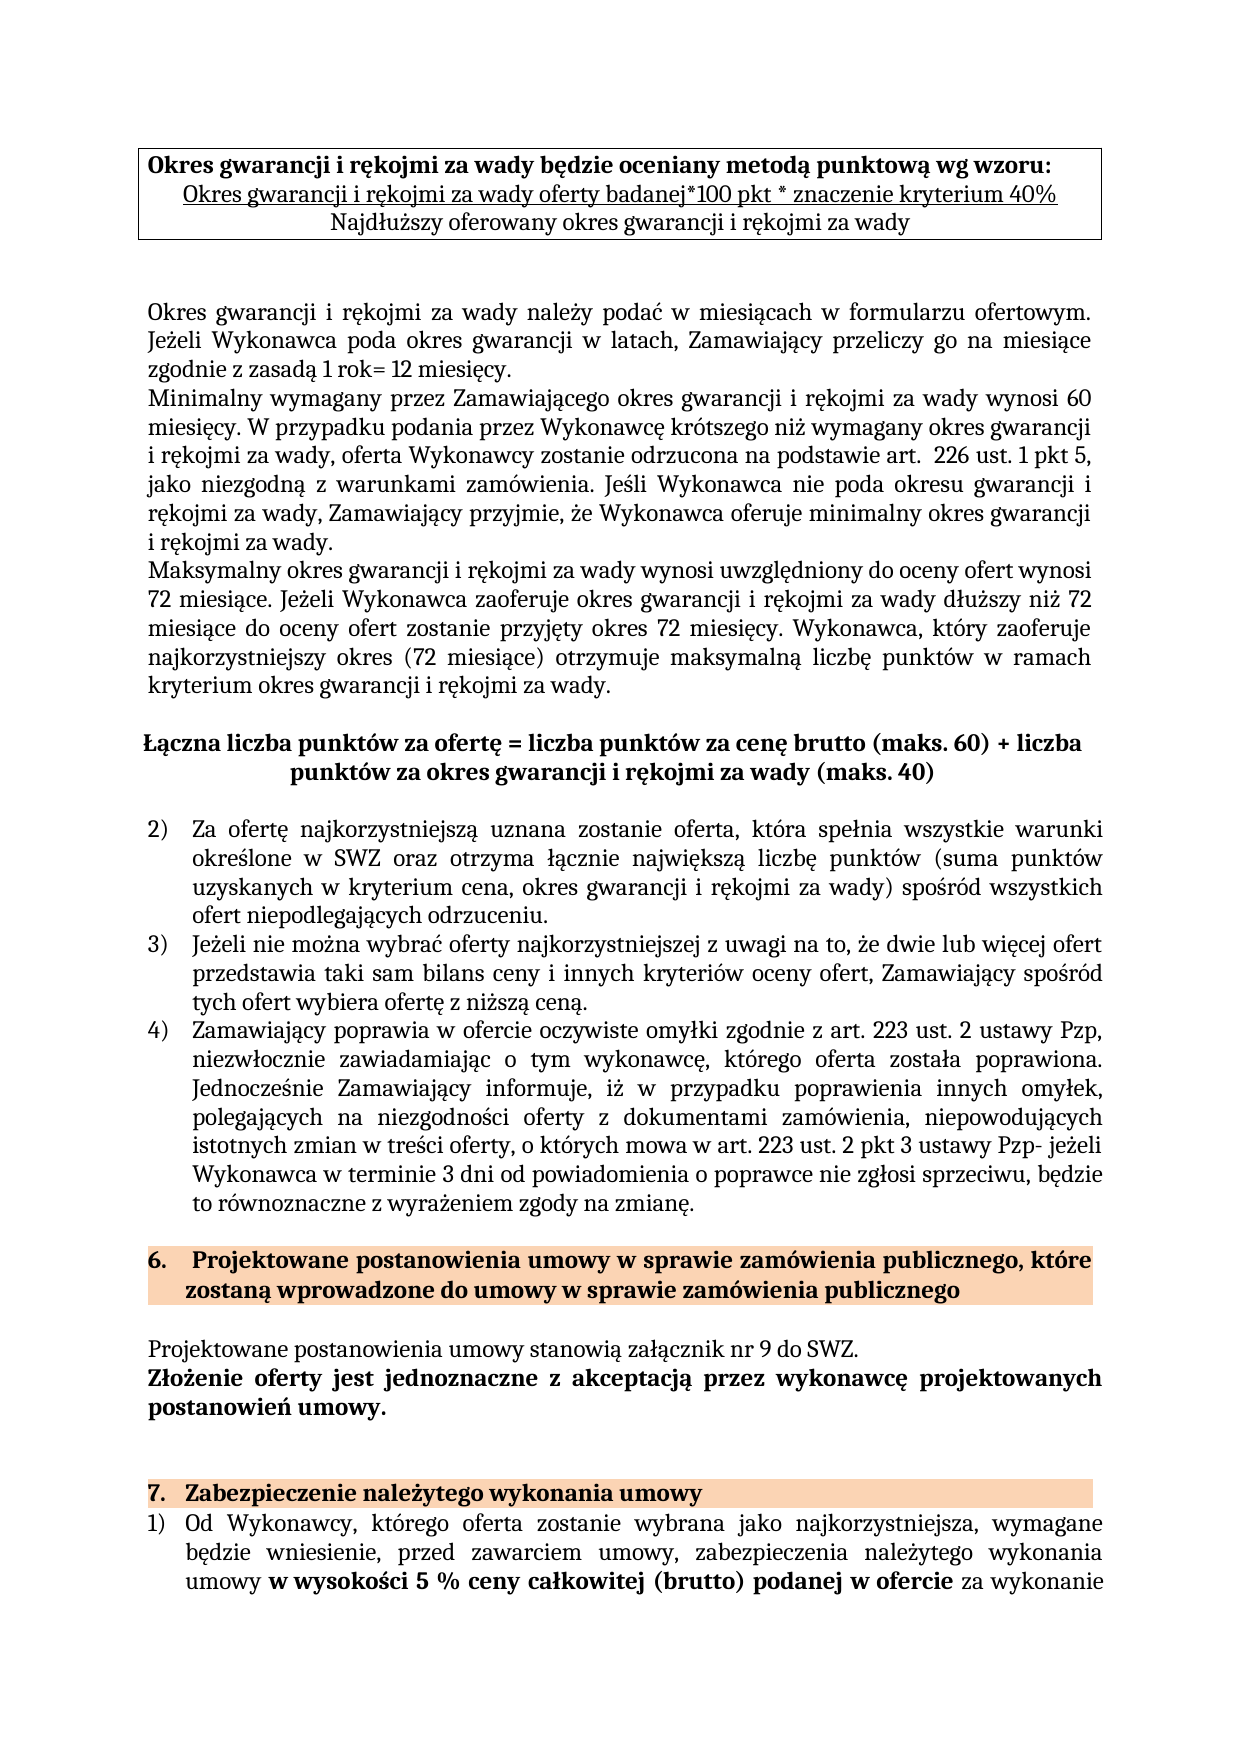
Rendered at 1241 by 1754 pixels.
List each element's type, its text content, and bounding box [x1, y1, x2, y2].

text Okres gwarancji i rękojmi za wady będzie oceniany metodą punktową wg wzoru: [139, 149, 1101, 179]
text Złożenie oferty jest jednoznaczne z akceptacją przez wykonawcę projektowanych postanowień umowy. [148, 1364, 1104, 1422]
list Jeżeli nie można wybrać oferty najkorzystniejszej z uwagi na to, że dwie lub więcej ofert przedstawia taki sam bilans ceny i innych kryteriów oceny ofert, Zamawiający spośród tych ofert wybiera ofertę z niższą ceną. [148, 930, 1104, 1016]
text Najdłuższy oferowany okres gwarancji i rękojmi za wady [139, 205, 1101, 239]
text Okres gwarancji i rękojmi za wady należy podać w miesiącach w formularzu ofertowym. Jeżeli Wykonawca poda okres gwarancji w latach, Zamawiający przeliczy go na miesiące zgodnie z zasadą 1 rok= 12 miesięcy. [148, 298, 1093, 384]
list Za ofertę najkorzystniejszą uznana zostanie oferta, która spełnia wszystkie warunki określone w SWZ oraz otrzyma łącznie największą liczbę punktów (suma punktów uzyskanych w kryterium cena, okres gwarancji i rękojmi za wady) spośród wszystkich ofert niepodlegających odrzuceniu. [148, 815, 1104, 930]
list Zamawiający poprawia w ofercie oczywiste omyłki zgodnie z art. 223 ust. 2 ustawy Pzp, niezwłocznie zawiadamiając o tym wykonawcę, którego oferta została poprawiona. Jednocześnie Zamawiający informuje, iż w przypadku poprawienia innych omyłek, polegających na niezgodności oferty z dokumentami zamówienia, niepowodujących istotnych zmian w treści oferty, o których mowa w art. 223 ust. 2 pkt 3 ustawy Pzp- jeżeli Wykonawca w terminie 3 dni od powiadomienia o poprawce nie zgłosi sprzeciwu, będzie to równoznaczne z wyrażeniem zgody na zmianę. [148, 1016, 1104, 1218]
text Maksymalny okres gwarancji i rękojmi za wady wynosi uwzględniony do oceny ofert wynosi 72 miesiące. Jeżeli Wykonawca zaoferuje okres gwarancji i rękojmi za wady dłuższy niż 72 miesiące do oceny ofert zostanie przyjęty okres 72 miesięcy. Wykonawca, który zaoferuje najkorzystniejszy okres (72 miesiące) otrzymuje maksymalną liczbę punktów w ramach kryterium okres gwarancji i rękojmi za wady. [148, 556, 1093, 700]
list Projektowane postanowienia umowy w sprawie zamówienia publicznego, które zostaną wprowadzone do umowy w sprawie zamówienia publicznego [148, 1246, 1093, 1305]
text Łączna liczba punktów za ofertę = liczba punktów za cenę brutto (maks. 60) + liczba punktów za okres gwarancji i rękojmi za wady (maks. 40) [133, 729, 1093, 786]
list Zabezpieczenie należytego wykonania umowy [148, 1479, 1093, 1508]
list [148, 1509, 1104, 1595]
text Okres gwarancji i rękojmi za wady oferty badanej*100 pkt * znaczenie kryterium 40% [148, 179, 1093, 205]
text Projektowane postanowienia umowy stanowią załącznik nr 9 do SWZ. [148, 1307, 1104, 1364]
text Minimalny wymagany przez Zamawiającego okres gwarancji i rękojmi za wady wynosi 60 miesięcy. W przypadku podania przez Wykonawcę krótszego niż wymagany okres gwarancji i rękojmi za wady, oferta Wykonawcy zostanie odrzucona na podstawie art. 226 ust. 1 pkt 5, jako niezgodną z warunkami zamówienia. Jeśli Wykonawca nie poda okresu gwarancji i rękojmi za wady, Zamawiający przyjmie, że Wykonawca oferuje minimalny okres gwarancji i rękojmi za wady. [148, 384, 1093, 556]
